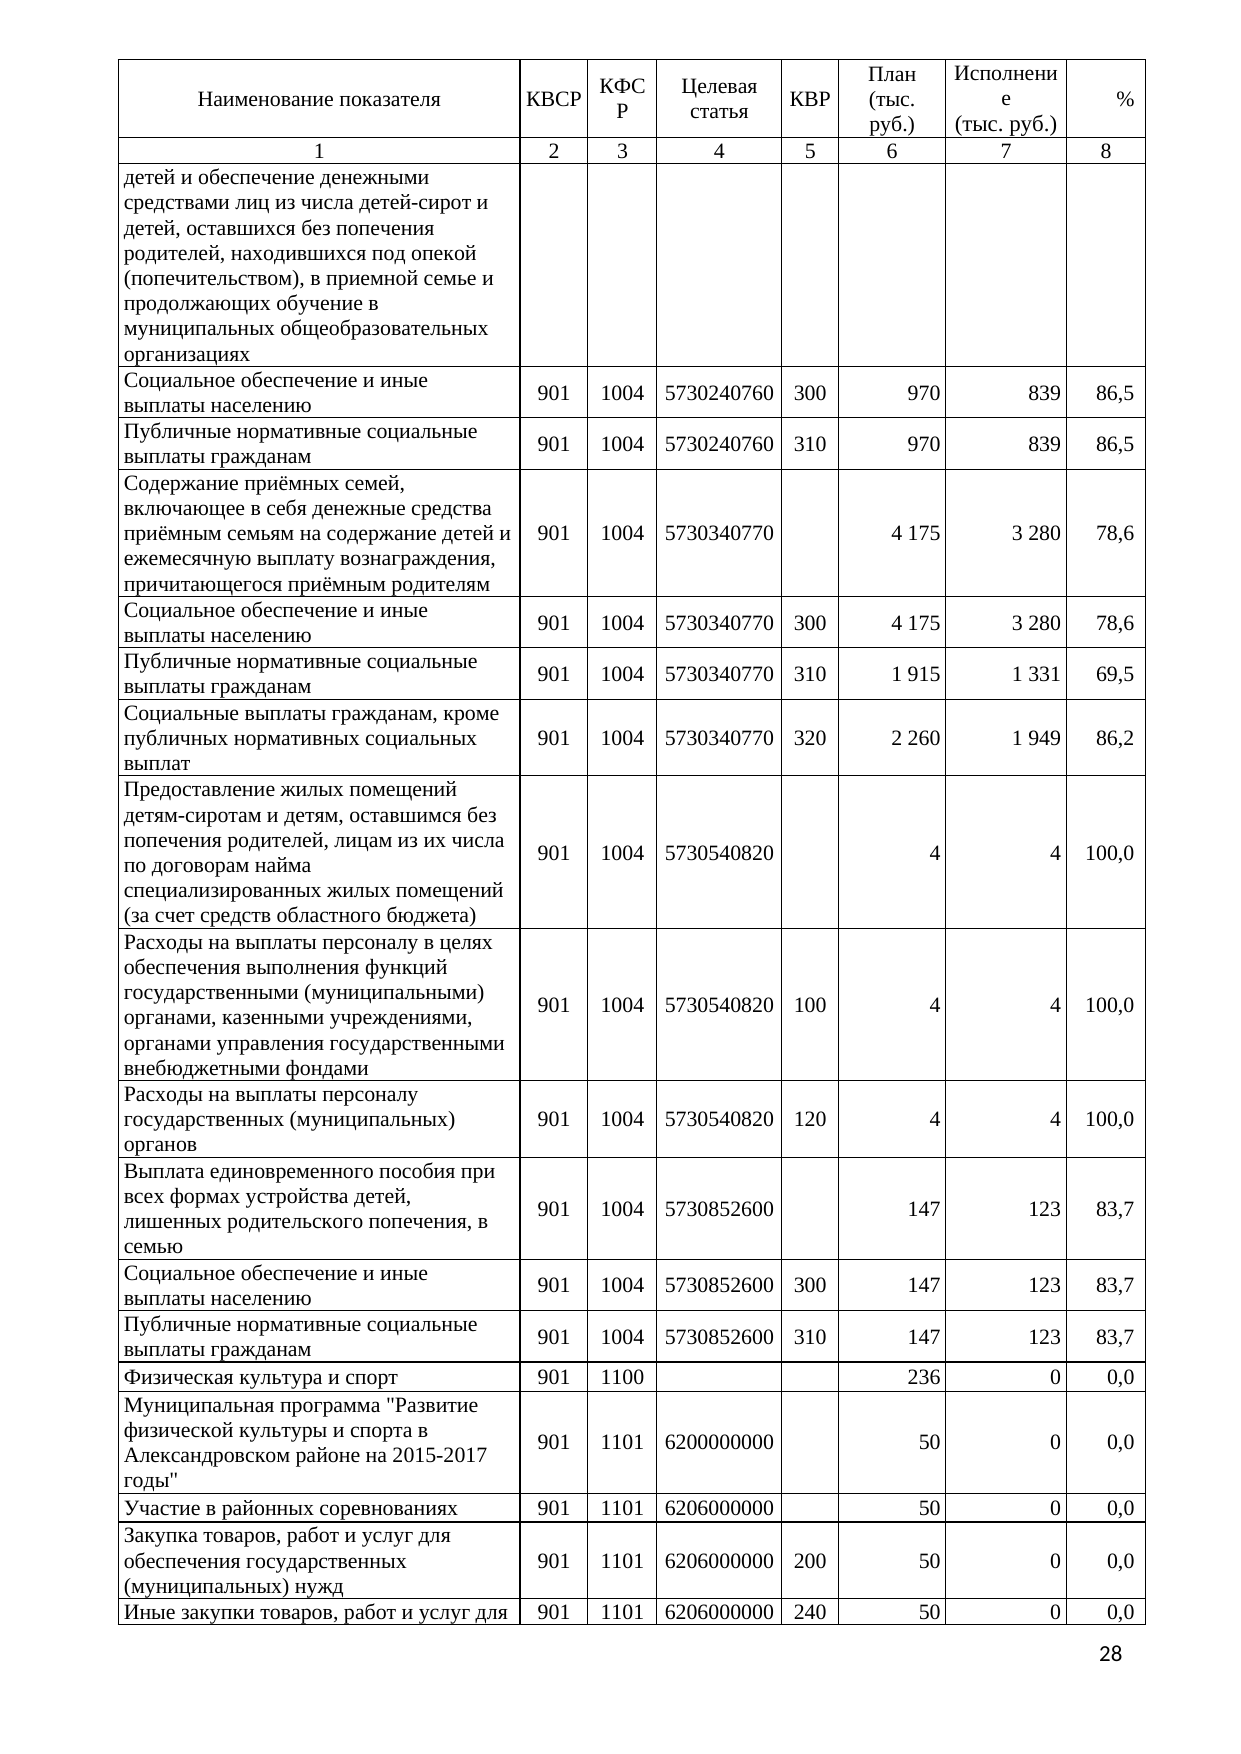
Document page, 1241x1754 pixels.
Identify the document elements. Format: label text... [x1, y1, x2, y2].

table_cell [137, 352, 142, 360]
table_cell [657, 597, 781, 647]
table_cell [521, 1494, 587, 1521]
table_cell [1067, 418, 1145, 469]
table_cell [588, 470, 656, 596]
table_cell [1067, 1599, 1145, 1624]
table_cell 8 [1067, 138, 1145, 163]
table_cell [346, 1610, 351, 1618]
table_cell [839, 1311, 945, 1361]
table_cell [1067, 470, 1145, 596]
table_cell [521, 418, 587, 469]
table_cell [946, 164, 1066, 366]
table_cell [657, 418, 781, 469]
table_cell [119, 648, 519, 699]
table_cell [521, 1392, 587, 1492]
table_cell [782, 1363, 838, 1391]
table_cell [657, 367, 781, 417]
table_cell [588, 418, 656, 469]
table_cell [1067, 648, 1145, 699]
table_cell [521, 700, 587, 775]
table_cell 3 [588, 138, 656, 163]
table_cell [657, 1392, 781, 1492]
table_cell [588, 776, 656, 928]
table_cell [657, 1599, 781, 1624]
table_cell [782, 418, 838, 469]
table_cell 4 [657, 138, 781, 163]
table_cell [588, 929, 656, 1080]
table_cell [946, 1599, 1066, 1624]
table_header КФСР [588, 60, 656, 137]
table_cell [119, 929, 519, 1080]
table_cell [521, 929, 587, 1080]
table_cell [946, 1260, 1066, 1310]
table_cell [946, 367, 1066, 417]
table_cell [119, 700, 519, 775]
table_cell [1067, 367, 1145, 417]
table_header План (тыс. руб.) [839, 60, 945, 137]
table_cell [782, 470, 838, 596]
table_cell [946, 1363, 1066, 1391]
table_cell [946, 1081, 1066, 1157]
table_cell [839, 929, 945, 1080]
table_header КВР [782, 60, 838, 137]
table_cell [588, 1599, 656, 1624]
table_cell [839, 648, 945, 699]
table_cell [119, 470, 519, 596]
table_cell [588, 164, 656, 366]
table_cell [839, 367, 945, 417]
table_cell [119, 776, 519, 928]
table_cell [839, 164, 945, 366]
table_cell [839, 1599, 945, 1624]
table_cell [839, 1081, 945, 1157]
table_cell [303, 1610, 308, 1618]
table_cell 5 [782, 138, 838, 163]
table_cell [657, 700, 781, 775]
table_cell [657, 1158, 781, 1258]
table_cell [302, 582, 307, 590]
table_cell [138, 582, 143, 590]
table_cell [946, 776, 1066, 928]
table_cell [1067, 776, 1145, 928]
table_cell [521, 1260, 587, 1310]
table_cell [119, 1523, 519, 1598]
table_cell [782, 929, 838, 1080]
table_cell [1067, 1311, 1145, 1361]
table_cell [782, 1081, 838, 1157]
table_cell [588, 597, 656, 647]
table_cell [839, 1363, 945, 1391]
table_header Целевая статья [657, 60, 781, 137]
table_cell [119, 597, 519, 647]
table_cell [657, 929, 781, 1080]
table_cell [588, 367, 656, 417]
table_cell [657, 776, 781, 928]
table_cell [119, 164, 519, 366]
table_header КВСР [521, 60, 587, 137]
table_cell 6 [839, 138, 945, 163]
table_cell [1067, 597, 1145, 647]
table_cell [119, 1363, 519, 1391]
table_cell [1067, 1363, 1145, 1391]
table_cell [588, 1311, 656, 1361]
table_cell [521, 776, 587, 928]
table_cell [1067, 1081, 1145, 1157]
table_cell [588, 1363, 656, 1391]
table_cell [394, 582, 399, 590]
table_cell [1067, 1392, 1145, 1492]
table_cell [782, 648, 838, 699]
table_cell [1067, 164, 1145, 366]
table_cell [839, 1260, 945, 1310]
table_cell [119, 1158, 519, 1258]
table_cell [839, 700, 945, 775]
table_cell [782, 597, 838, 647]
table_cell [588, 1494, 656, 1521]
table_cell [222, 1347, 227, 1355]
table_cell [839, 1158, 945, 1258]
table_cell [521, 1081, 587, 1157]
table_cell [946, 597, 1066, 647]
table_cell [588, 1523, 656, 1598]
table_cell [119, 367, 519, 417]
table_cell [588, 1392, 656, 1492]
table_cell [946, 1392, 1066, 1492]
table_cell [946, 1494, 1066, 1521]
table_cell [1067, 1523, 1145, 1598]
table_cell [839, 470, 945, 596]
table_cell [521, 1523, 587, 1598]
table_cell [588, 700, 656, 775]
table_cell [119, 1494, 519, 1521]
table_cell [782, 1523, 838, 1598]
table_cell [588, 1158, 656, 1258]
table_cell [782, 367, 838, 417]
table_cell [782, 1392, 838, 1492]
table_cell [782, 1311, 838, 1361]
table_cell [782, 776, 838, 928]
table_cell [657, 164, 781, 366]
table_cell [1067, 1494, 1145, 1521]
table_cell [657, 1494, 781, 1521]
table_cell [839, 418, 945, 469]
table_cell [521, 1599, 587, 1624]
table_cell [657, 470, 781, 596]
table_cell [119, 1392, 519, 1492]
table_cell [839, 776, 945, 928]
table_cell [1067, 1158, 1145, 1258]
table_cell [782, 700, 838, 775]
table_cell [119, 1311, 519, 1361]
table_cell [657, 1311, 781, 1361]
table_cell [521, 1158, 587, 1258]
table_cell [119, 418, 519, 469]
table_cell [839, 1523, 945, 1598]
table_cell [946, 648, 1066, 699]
table_header Исполнение (тыс. руб.) [946, 60, 1066, 137]
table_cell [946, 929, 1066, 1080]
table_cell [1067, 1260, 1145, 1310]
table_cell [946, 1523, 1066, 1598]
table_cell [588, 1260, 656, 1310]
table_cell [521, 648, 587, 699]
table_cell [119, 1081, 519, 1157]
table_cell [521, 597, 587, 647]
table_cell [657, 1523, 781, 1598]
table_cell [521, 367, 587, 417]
table_header Наименование показателя [119, 60, 519, 137]
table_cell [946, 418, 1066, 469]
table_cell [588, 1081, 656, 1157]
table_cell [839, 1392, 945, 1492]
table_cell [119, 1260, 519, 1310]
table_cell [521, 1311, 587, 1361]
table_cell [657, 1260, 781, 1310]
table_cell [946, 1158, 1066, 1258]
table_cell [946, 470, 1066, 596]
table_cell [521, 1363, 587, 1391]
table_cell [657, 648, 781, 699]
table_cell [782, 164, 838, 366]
table_header % [1067, 60, 1145, 137]
table_cell 7 [946, 138, 1066, 163]
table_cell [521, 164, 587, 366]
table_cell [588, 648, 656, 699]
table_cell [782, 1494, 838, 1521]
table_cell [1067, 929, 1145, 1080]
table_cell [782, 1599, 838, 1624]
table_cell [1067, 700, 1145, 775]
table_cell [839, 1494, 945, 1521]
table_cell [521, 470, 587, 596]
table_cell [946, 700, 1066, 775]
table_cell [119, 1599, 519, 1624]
table_cell 1 [119, 138, 519, 163]
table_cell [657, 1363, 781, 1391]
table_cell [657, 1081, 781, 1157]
table_cell 2 [521, 138, 587, 163]
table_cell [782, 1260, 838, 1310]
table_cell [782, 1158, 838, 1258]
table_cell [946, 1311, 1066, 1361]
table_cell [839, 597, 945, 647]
